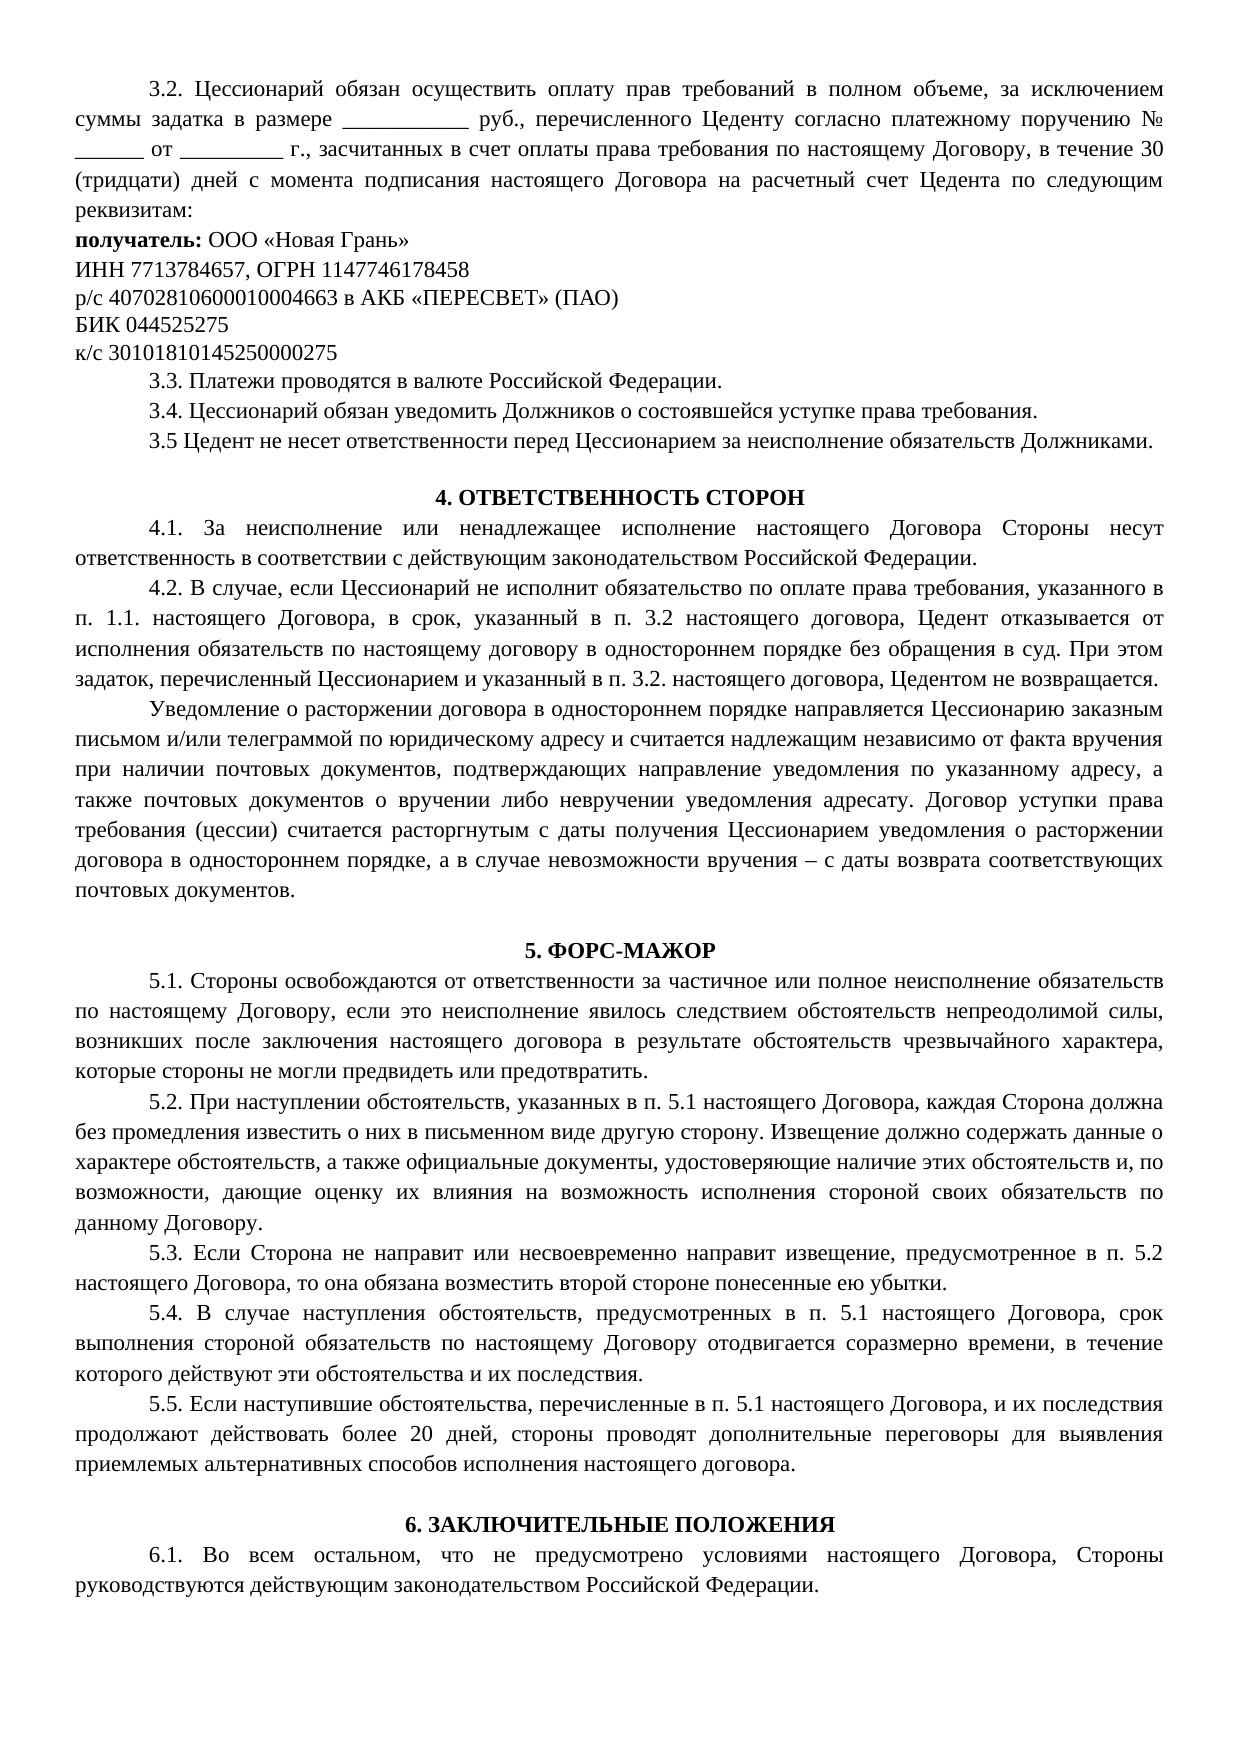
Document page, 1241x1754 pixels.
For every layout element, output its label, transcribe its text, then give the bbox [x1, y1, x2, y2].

text 5.5. Если наступившие обстоятельства, перечисленные в п. 5.1 настоящего Договора, и их последствия продолжают действовать более 20 дней, стороны проводят дополнительные переговоры для выявления приемлемых альтернативных способов исполнения настоящего договора. [75, 1390, 1165, 1477]
text 3.2. Цессионарий обязан осуществить оплату прав требований в полном объеме, за исключением суммы задатка в размере ___________ руб., перечисленного Цеденту согласно платежному поручению № ______ от _________ г., засчитанных в счет оплаты права требования по настоящему Договору, в течение 30 (тридцати) дней с момента подписания настоящего Договора на расчетный счет Цедента по следующим реквизитам: [75, 75, 1165, 222]
text 6. ЗАКЛЮЧИТЕЛЬНЫЕ ПОЛОЖЕНИЯ [75, 1511, 1165, 1537]
text 3.4. Цессионарий обязан уведомить Должников о состоявшейся уступке права требования. [75, 397, 1165, 423]
text 5.3. Если Сторона не направит или несвоевременно направит извещение, предусмотренное в п. 5.2 настоящего Договора, то она обязана возместить второй стороне понесенные ею убытки. [75, 1239, 1165, 1295]
text 5.2. При наступлении обстоятельств, указанных в п. 5.1 настоящего Договора, каждая Сторона должна без промедления известить о них в письменном виде другую сторону. Извещение должно содержать данные о характере обстоятельств, а также официальные документы, удостоверяющие наличие этих обстоятельств и, по возможности, дающие оценку их влияния на возможность исполнения стороной своих обязательств по данному Договору. [75, 1088, 1165, 1235]
text 4.1. За неисполнение или ненадлежащее исполнение настоящего Договора Стороны несут ответственность в соответствии с действующим законодательством Российской Федерации. [75, 514, 1165, 570]
text 5.1. Стороны освобождаются от ответственности за частичное или полное неисполнение обязательств по настоящему Договору, если это неисполнение явилось следствием обстоятельств непреодолимой силы, возникших после заключения настоящего договора в результате обстоятельств чрезвычайного характера, которые стороны не могли предвидеть или предотвратить. [75, 967, 1165, 1084]
text 3.5 Цедент не несет ответственности перед Цессионарием за неисполнение обязательств Должниками. [75, 427, 1165, 453]
text 4. ОТВЕТСТВЕННОСТЬ СТОРОН [75, 484, 1165, 510]
text к/с 30101810145250000275 [75, 339, 1165, 365]
text получатель: ООО «Новая Грань» [75, 226, 1165, 252]
text 4.2. В случае, если Цессионарий не исполнит обязательство по оплате права требования, указанного в п. 1.1. настоящего Договора, в срок, указанный в п. 3.2 настоящего договора, Цедент отказывается от исполнения обязательств по настоящему договору в одностороннем порядке без обращения в суд. При этом задаток, перечисленный Цессионарием и указанный в п. 3.2. настоящего договора, Цедентом не возвращается. [75, 574, 1165, 691]
text 3.3. Платежи проводятся в валюте Российской Федерации. [75, 367, 1165, 393]
text 6.1. Во всем остальном, что не предусмотрено условиями настоящего Договора, Стороны руководствуются действующим законодательством Российской Федерации. [75, 1541, 1165, 1597]
text ИНН 7713784657, ОГРН 1147746178458 р/с 40702810600010004663 в АКБ «ПЕРЕСВЕТ» (ПАО) [75, 256, 1165, 310]
text Уведомление о расторжении договора в одностороннем порядке направляется Цессионарию заказным письмом и/или телеграммой по юридическому адресу и считается надлежащим независимо от факта вручения при наличии почтовых документов, подтверждающих направление уведомления по указанному адресу, а также почтовых документов о вручении либо невручении уведомления адресату. Договор уступки права требования (цессии) считается расторгнутым с даты получения Цессионарием уведомления о расторжении договора в одностороннем порядке, а в случае невозможности вручения – с даты возврата соответствующих почтовых документов. [75, 695, 1165, 903]
text 5.4. В случае наступления обстоятельств, предусмотренных в п. 5.1 настоящего Договора, срок выполнения стороной обязательств по настоящему Договору отодвигается соразмерно времени, в течение которого действуют эти обстоятельства и их последствия. [75, 1299, 1165, 1386]
text 5. ФОРС-МАЖОР [75, 937, 1165, 963]
text БИК 044525275 [75, 311, 1165, 338]
